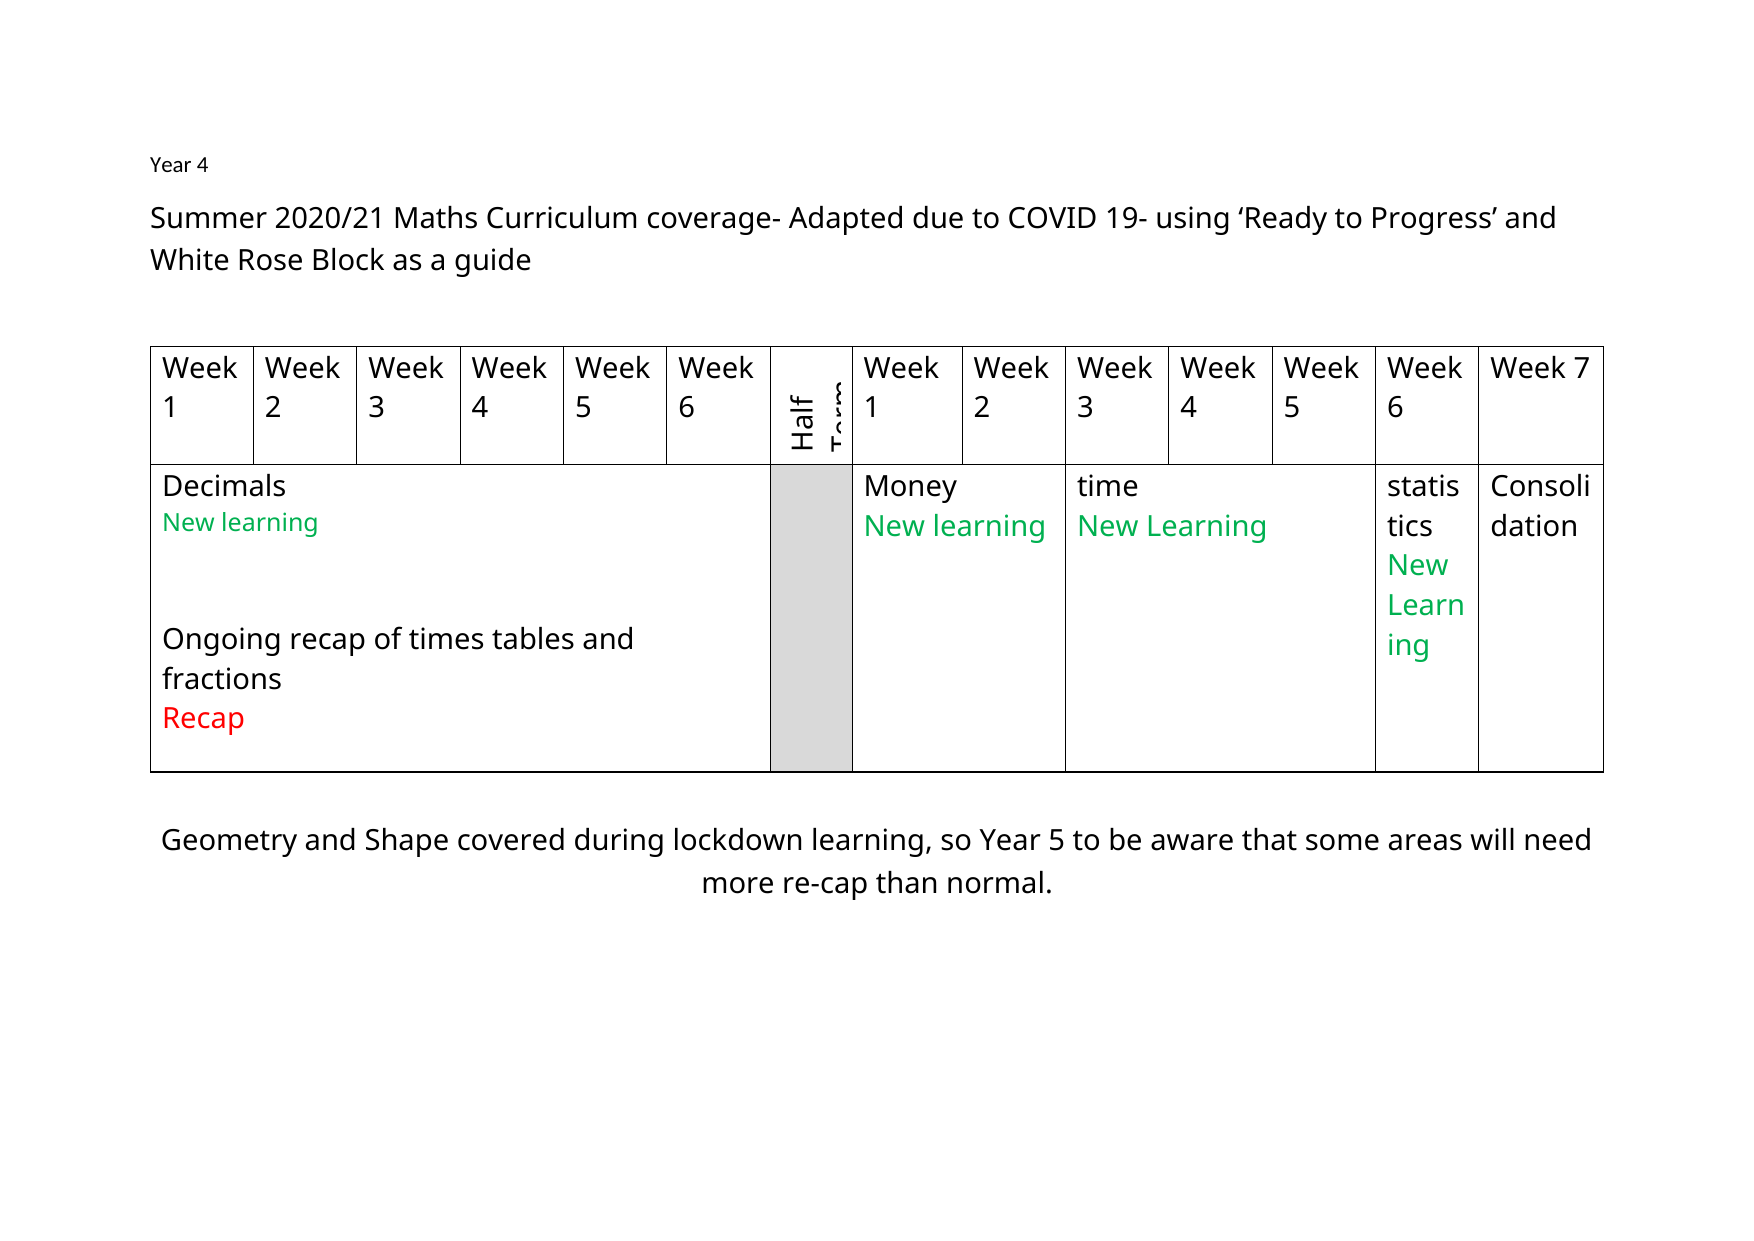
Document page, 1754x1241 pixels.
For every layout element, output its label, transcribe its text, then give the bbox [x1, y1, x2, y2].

table_header Week 7 [1479, 347, 1603, 464]
table_header Week 3 [1066, 347, 1168, 464]
table_header Week 6 [667, 347, 770, 464]
table_header Week 4 [461, 347, 563, 464]
table_cell time New Learning [1066, 465, 1375, 771]
table_cell [771, 465, 852, 771]
table_header Week 6 [1376, 347, 1478, 464]
table_cell statistics New Learning [1376, 465, 1478, 771]
table_header Week 1 [151, 347, 253, 464]
text Summer 2020/21 Maths Curriculum coverage- Adapted due to COVID 19- using ‘Ready to Progress’ and White Rose Block as a guide [150, 197, 1604, 279]
table_header Week 2 [963, 347, 1065, 464]
table_header Week 1 [853, 347, 962, 464]
table_cell Consolidation [1479, 465, 1603, 771]
table_header Week 2 [254, 347, 356, 464]
table_header Week 5 [564, 347, 666, 464]
table_cell Money New learning [853, 465, 1065, 771]
text Year 4 [150, 150, 1604, 178]
text Geometry and Shape covered during lockdown learning, so Year 5 to be aware that some areas will need more re-cap than normal. [150, 819, 1604, 902]
table_header Week 3 [357, 347, 460, 464]
table_header Half Term [771, 347, 852, 464]
table_header Week 5 [1273, 347, 1375, 464]
table_cell Decimals New learning Ongoing recap of times tables and fractions Recap [151, 465, 770, 771]
table_header Week 4 [1169, 347, 1272, 464]
